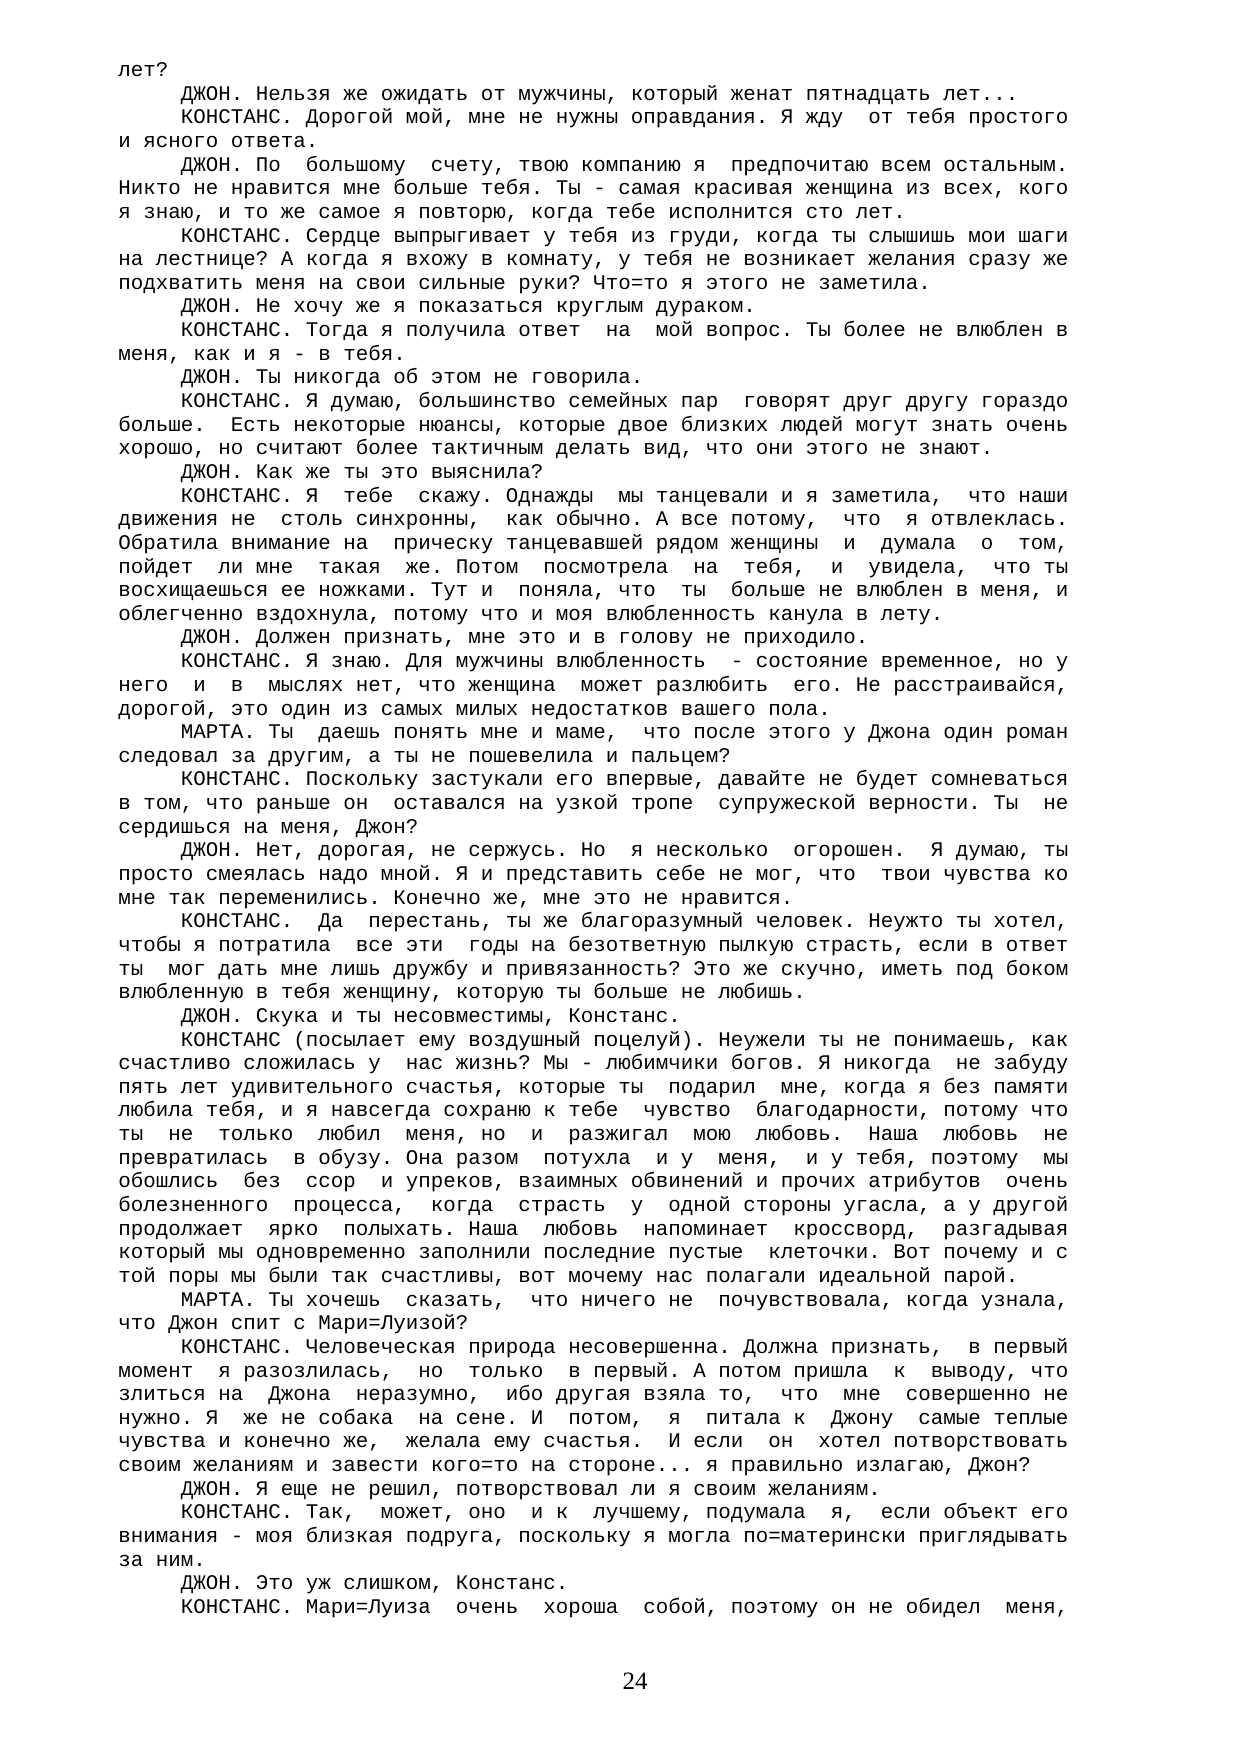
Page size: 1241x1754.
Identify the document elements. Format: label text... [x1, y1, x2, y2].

text меня, как и я - в тебя. [118, 343, 1152, 366]
text мне так переменились. Конечно же, мне это не нравится. [118, 887, 1152, 910]
text КОНСТАНС. Да перестань, ты же благоразумный человек. Неужто ты хотел, [118, 910, 1152, 934]
text дорогой, это один из самых милых недостатков вашего пола. [118, 697, 1152, 721]
text ДЖОН. Нельзя же ожидать от мужчины, который женат пятнадцать лет... [118, 83, 1152, 106]
text превратилась в обузу. Она разом потухла и у меня, и у тебя, поэтому мы [118, 1147, 1152, 1170]
text который мы одновременно заполнили последние пустые клеточки. Вот почему и с [118, 1241, 1152, 1265]
text что Джон спит с Мари=Луизой? [118, 1312, 1152, 1336]
text МАРТА. Ты даешь понять мне и маме, что после этого у Джона один роман [118, 721, 1152, 745]
text внимания - моя близкая подруга, поскольку я могла по=матерински приглядывать [118, 1525, 1152, 1549]
text ДЖОН. Должен признать, мне это и в голову не приходило. [118, 627, 1152, 650]
text злиться на Джона неразумно, ибо другая взяла то, что мне совершенно не [118, 1383, 1152, 1407]
text Обратила внимание на прическу танцевавшей рядом женщины и думала о том, [118, 532, 1152, 556]
text подхватить меня на свои сильные руки? Что=то я этого не заметила. [118, 272, 1152, 296]
text ДЖОН. Нет, дорогая, не сержусь. Но я несколько огорошен. Я думаю, ты [118, 839, 1152, 863]
text я знаю, и то же самое я повторю, когда тебе исполнится сто лет. [118, 201, 1152, 224]
text восхищаешься ее ножками. Тут и поняла, что ты больше не влюблен в меня, и [118, 579, 1152, 603]
text КОНСТАНС. Так, может, оно и к лучшему, подумала я, если объект его [118, 1501, 1152, 1525]
text пойдет ли мне такая же. Потом посмотрела на тебя, и увидела, что ты [118, 556, 1152, 579]
text влюбленную в тебя женщину, которую ты больше не любишь. [118, 981, 1152, 1005]
text за ним. [118, 1549, 1152, 1572]
text и ясного ответа. [118, 130, 1152, 154]
text чувства и конечно же, желала ему счастья. И если он хотел потворствовать [118, 1431, 1152, 1454]
text КОНСТАНС. Я знаю. Для мужчины влюбленность - состояние временное, но у [118, 650, 1152, 674]
text больше. Есть некоторые нюансы, которые двое близких людей могут знать очень [118, 414, 1152, 437]
text той поры мы были так счастливы, вот мочему нас полагали идеальной парой. [118, 1265, 1152, 1289]
text ДЖОН. По большому счету, твою компанию я предпочитаю всем остальным. [118, 154, 1152, 177]
text облегченно вздохнула, потому что и моя влюбленность канула в лету. [118, 603, 1152, 627]
text болезненного процесса, когда страсть у одной стороны угасла, а у другой [118, 1194, 1152, 1218]
text просто смеялась надо мной. Я и представить себе не мог, что твои чувства ко [118, 863, 1152, 887]
text Никто не нравится мне больше тебя. Ты - самая красивая женщина из всех, кого [118, 177, 1152, 201]
text продолжает ярко полыхать. Наша любовь напоминает кроссворд, разгадывая [118, 1218, 1152, 1241]
text ДЖОН. Не хочу же я показаться круглым дураком. [118, 296, 1152, 319]
text ты мог дать мне лишь дружбу и привязанность? Это же скучно, иметь под боком [118, 958, 1152, 981]
text КОНСТАНС. Я думаю, большинство семейных пар говорят друг другу гораздо [118, 390, 1152, 414]
text пять лет удивительного счастья, которые ты подарил мне, когда я без памяти [118, 1076, 1152, 1099]
text КОНСТАНС (посылает ему воздушный поцелуй). Неужели ты не понимаешь, как [118, 1028, 1152, 1052]
text любила тебя, и я навсегда сохраню к тебе чувство благодарности, потому что [118, 1099, 1152, 1123]
text ДЖОН. Ты никогда об этом не говорила. [118, 366, 1152, 390]
text своим желаниям и завести кого=то на стороне... я правильно излагаю, Джон? [118, 1454, 1152, 1478]
text него и в мыслях нет, что женщина может разлюбить его. Не расстраивайся, [118, 674, 1152, 697]
text КОНСТАНС. Я тебе скажу. Однажды мы танцевали и я заметила, что наши [118, 485, 1152, 508]
text сердишься на меня, Джон? [118, 816, 1152, 839]
text следовал за другим, а ты не пошевелила и пальцем? [118, 745, 1152, 768]
text движения не столь синхронны, как обычно. А все потому, что я отвлеклась. [118, 508, 1152, 532]
text лет? [118, 59, 1152, 83]
text КОНСТАНС. Сердце выпрыгивает у тебя из груди, когда ты слышишь мои шаги [118, 224, 1152, 248]
text момент я разозлилась, но только в первый. А потом пришла к выводу, что [118, 1359, 1152, 1383]
text счастливо сложилась у нас жизнь? Мы - любимчики богов. Я никогда не забуду [118, 1052, 1152, 1076]
text КОНСТАНС. Мари=Луиза очень хороша собой, поэтому он не обидел меня, [118, 1596, 1152, 1620]
text хорошо, но считают более тактичным делать вид, что они этого не знают. [118, 437, 1152, 461]
text КОНСТАНС. Человеческая природа несовершенна. Должна признать, в первый [118, 1336, 1152, 1359]
text ДЖОН. Это уж слишком, Констанс. [118, 1572, 1152, 1596]
text ДЖОН. Как же ты это выяснила? [118, 461, 1152, 485]
text КОНСТАНС. Тогда я получила ответ на мой вопрос. Ты более не влюблен в [118, 319, 1152, 343]
text ты не только любил меня, но и разжигал мою любовь. Наша любовь не [118, 1123, 1152, 1147]
text ДЖОН. Я еще не решил, потворствовал ли я своим желаниям. [118, 1478, 1152, 1501]
text обошлись без ссор и упреков, взаимных обвинений и прочих атрибутов очень [118, 1170, 1152, 1194]
text КОНСТАНС. Поскольку застукали его впервые, давайте не будет сомневаться [118, 768, 1152, 792]
text КОНСТАНС. Дорогой мой, мне не нужны оправдания. Я жду от тебя простого [118, 106, 1152, 130]
text в том, что раньше он оставался на узкой тропе супружеской верности. Ты не [118, 792, 1152, 816]
text чтобы я потратила все эти годы на безответную пылкую страсть, если в ответ [118, 934, 1152, 958]
text на лестнице? А когда я вхожу в комнату, у тебя не возникает желания сразу же [118, 248, 1152, 272]
text МАРТА. Ты хочешь сказать, что ничего не почувствовала, когда узнала, [118, 1289, 1152, 1312]
text нужно. Я же не собака на сене. И потом, я питала к Джону самые теплые [118, 1407, 1152, 1431]
text ДЖОН. Скука и ты несовместимы, Констанс. [118, 1005, 1152, 1028]
